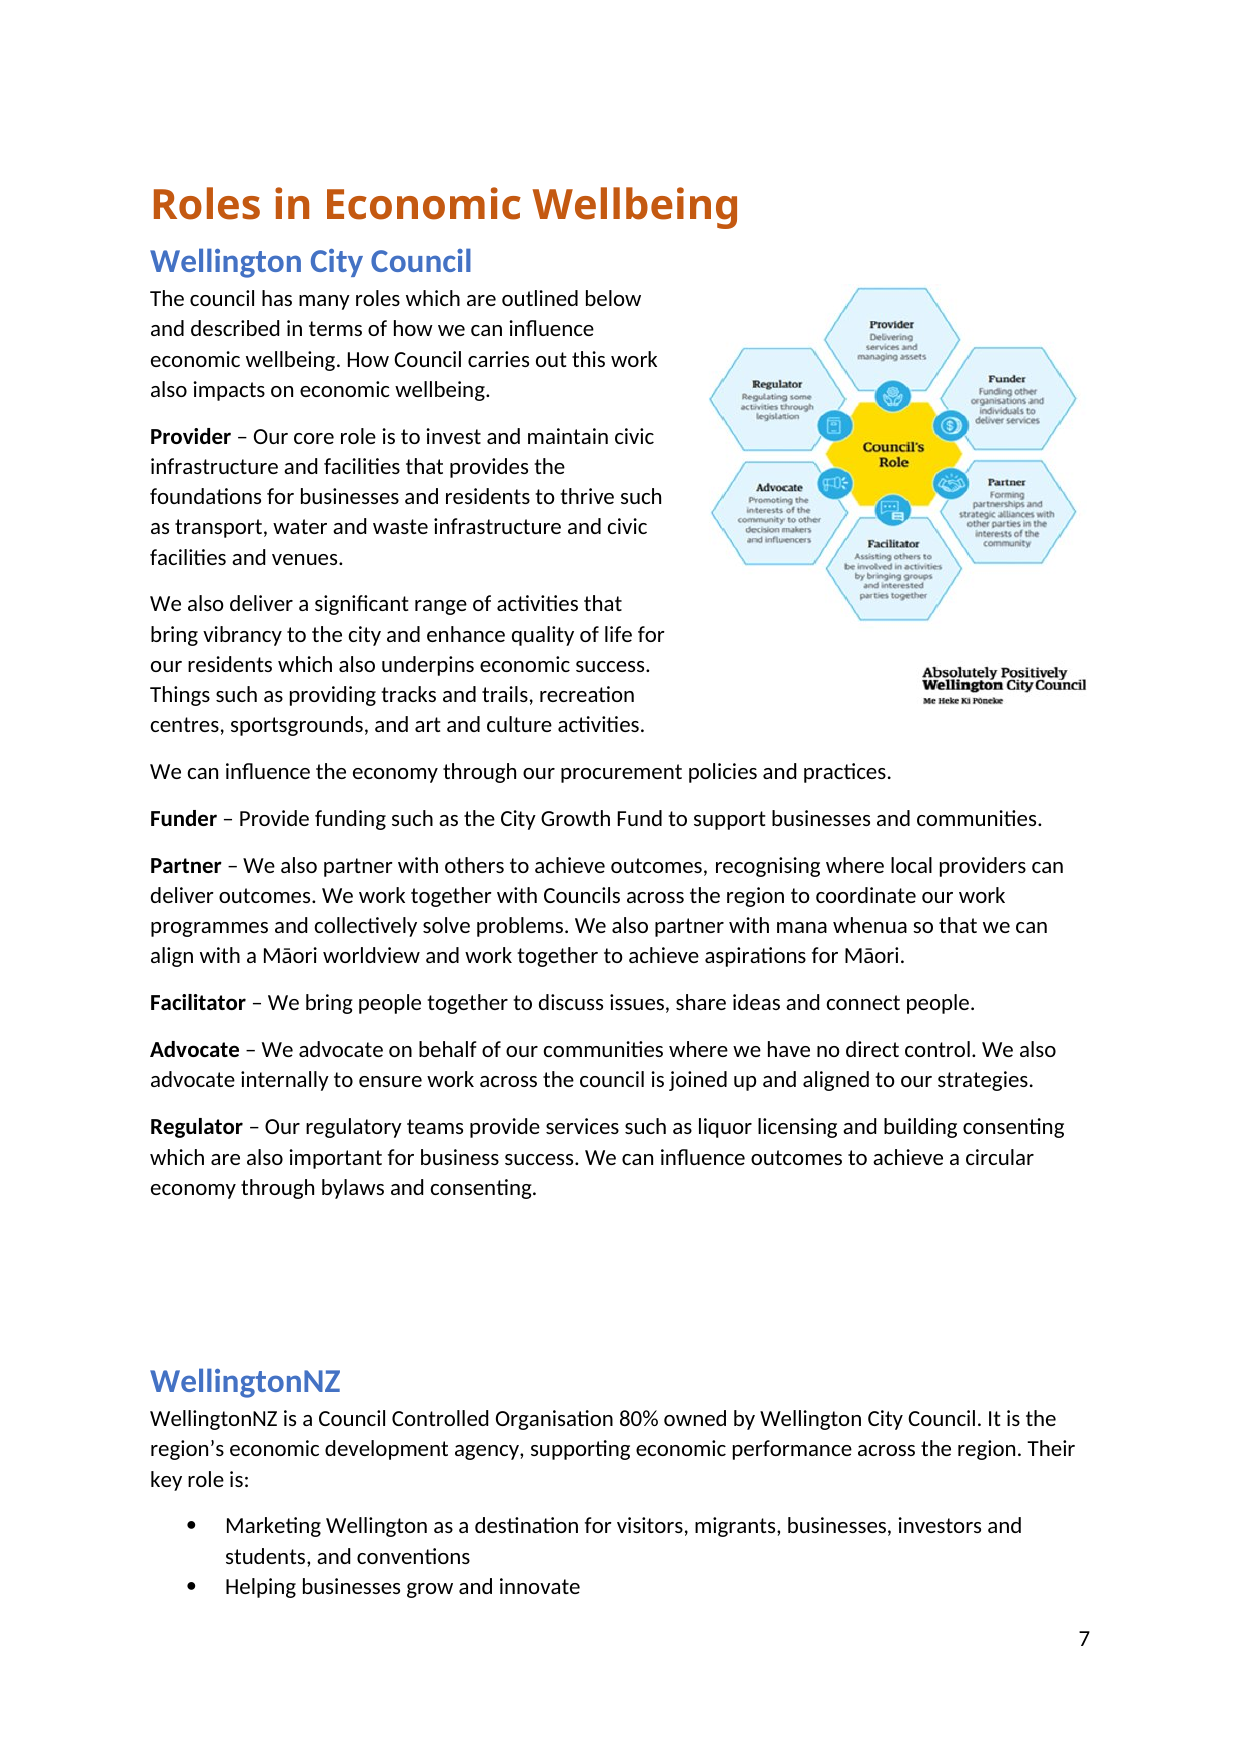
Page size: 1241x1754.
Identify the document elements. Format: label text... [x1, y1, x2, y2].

text Regulator – Our regulatory teams provide services such as liquor licensing and building consenting which are also important for business success. We can influence outcomes to achieve a circular economy through bylaws and consenting. [150, 1112, 1090, 1201]
subtitle Wellington City Council [150, 240, 1090, 281]
picture [693, 284, 1087, 704]
text WellingtonNZ is a Council Controlled Organisation 80% owned by Wellington City Council. It is the region’s economic development agency, supporting economic performance across the region. Their key role is: [150, 1404, 1090, 1493]
subtitle WellingtonNZ [150, 1360, 1090, 1401]
text The council has many roles which are outlined below and described in terms of how we can influence economic wellbeing. How Council carries out this work also impacts on economic wellbeing. [150, 284, 693, 403]
list Helping businesses grow and innovate​ [187, 1572, 1090, 1600]
text Partner – We also partner with others to achieve outcomes, recognising where local providers can deliver outcomes. We work together with Councils across the region to coordinate our work programmes and collectively solve problems. We also partner with mana whenua so that we can align with a Māori worldview and work together to achieve aspirations for Māori. [150, 851, 1090, 970]
text Advocate – We advocate on behalf of our communities where we have no direct control. We also advocate internally to ensure work across the council is joined up and aligned to our strategies. [150, 1035, 1090, 1094]
text Funder – Provide funding such as the City Growth Fund to support businesses and communities. [150, 804, 1090, 832]
text We can influence the economy through our procurement policies and practices. [150, 757, 1090, 785]
subtitle Roles in Economic Wellbeing [150, 175, 1090, 232]
text We also deliver a significant range of activities that bring vibrancy to the city and enhance quality of life for our residents which also underpins economic success. Things such as providing tracks and trails, recreation centres, sportsgrounds, and art and culture activities. [150, 589, 1090, 738]
text Facilitator – We bring people together to discuss issues, share ideas and connect people. [150, 988, 1090, 1017]
text Provider – Our core role is to invest and maintain civic infrastructure and facilities that provides the foundations for businesses and residents to thrive such as transport, water and waste infrastructure and civic facilities and venues. [150, 422, 693, 571]
list Marketing Wellington as a destination for visitors, migrants, businesses, investors and students​, and conventions [187, 1512, 1090, 1570]
